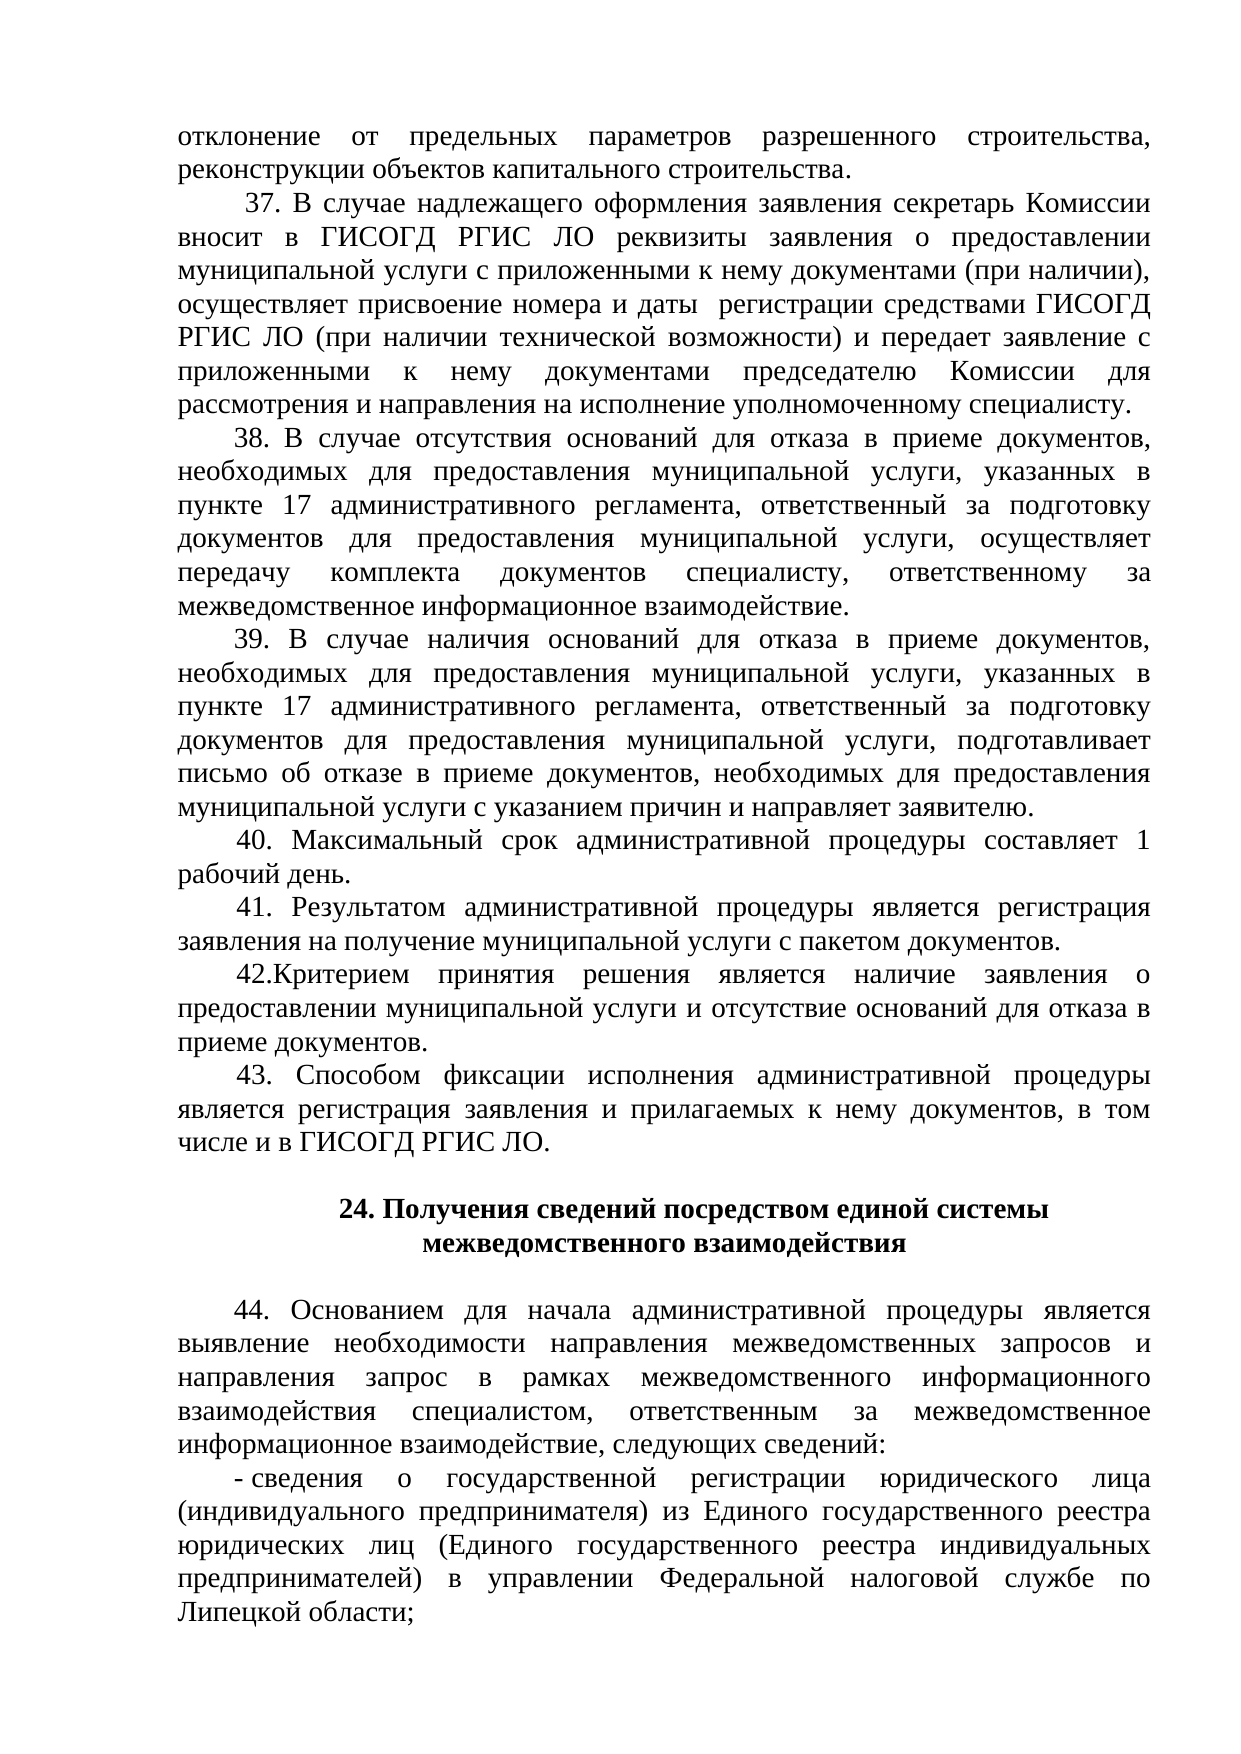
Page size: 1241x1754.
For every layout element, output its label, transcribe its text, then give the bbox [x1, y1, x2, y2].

text 38. В случае отсутствия оснований для отказа в приеме документов, необходимых для предоставления муниципальной услуги, указанных в пункте 17 административного регламента, ответственный за подготовку документов для предоставления муниципальной услуги, осуществляет передачу комплекта документов специалисту, ответственному за межведомственное информационное взаимодействие. [177, 420, 1152, 621]
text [177, 118, 1152, 185]
text 40. Максимальный срок административной процедуры составляет 1 рабочий день. [177, 822, 1152, 889]
text 44. Основанием для начала административной процедуры является выявление необходимости направления межведомственных запросов и направления запрос в рамках межведомственного информационного взаимодействия специалистом, ответственным за межведомственное информационное взаимодействие, следующих сведений: [177, 1292, 1152, 1460]
text 24. Получения сведений посредством единой системы межведомственного взаимодействия [177, 1191, 1152, 1258]
text 42.Критерием принятия решения является наличие заявления о предоставлении муниципальной услуги и отсутствие оснований для отказа в приеме документов. [177, 957, 1152, 1057]
text 41. Результатом административной процедуры является регистрация заявления на получение муниципальной услуги с пакетом документов. [177, 889, 1152, 957]
text 37. В случае надлежащего оформления заявления секретарь Комиссии вносит в ГИСОГД РГИС ЛО реквизиты заявления о предоставлении муниципальной услуги с приложенными к нему документами (при наличии), осуществляет присвоение номера и даты регистрации средствами ГИСОГД РГИС ЛО (при наличии технической возможности) и передает заявление с приложенными к нему документами председателю Комиссии для рассмотрения и направления на исполнение уполномоченному специалисту. [177, 185, 1152, 420]
text - сведения о государственной регистрации юридического лица (индивидуального предпринимателя) из Единого государственного реестра юридических лиц (Единого государственного реестра индивидуальных предпринимателей) в управлении Федеральной налоговой службе по Липецкой области; [177, 1460, 1152, 1627]
text 43. Способом фиксации исполнения административной процедуры является регистрация заявления и прилагаемых к нему документов, в том числе и в ГИСОГД РГИС ЛО. [177, 1057, 1152, 1158]
text 39. В случае наличия оснований для отказа в приеме документов, необходимых для предоставления муниципальной услуги, указанных в пункте 17 административного регламента, ответственный за подготовку документов для предоставления муниципальной услуги, подготавливает письмо об отказе в приеме документов, необходимых для предоставления муниципальной услуги с указанием причин и направляет заявителю. [177, 621, 1152, 822]
